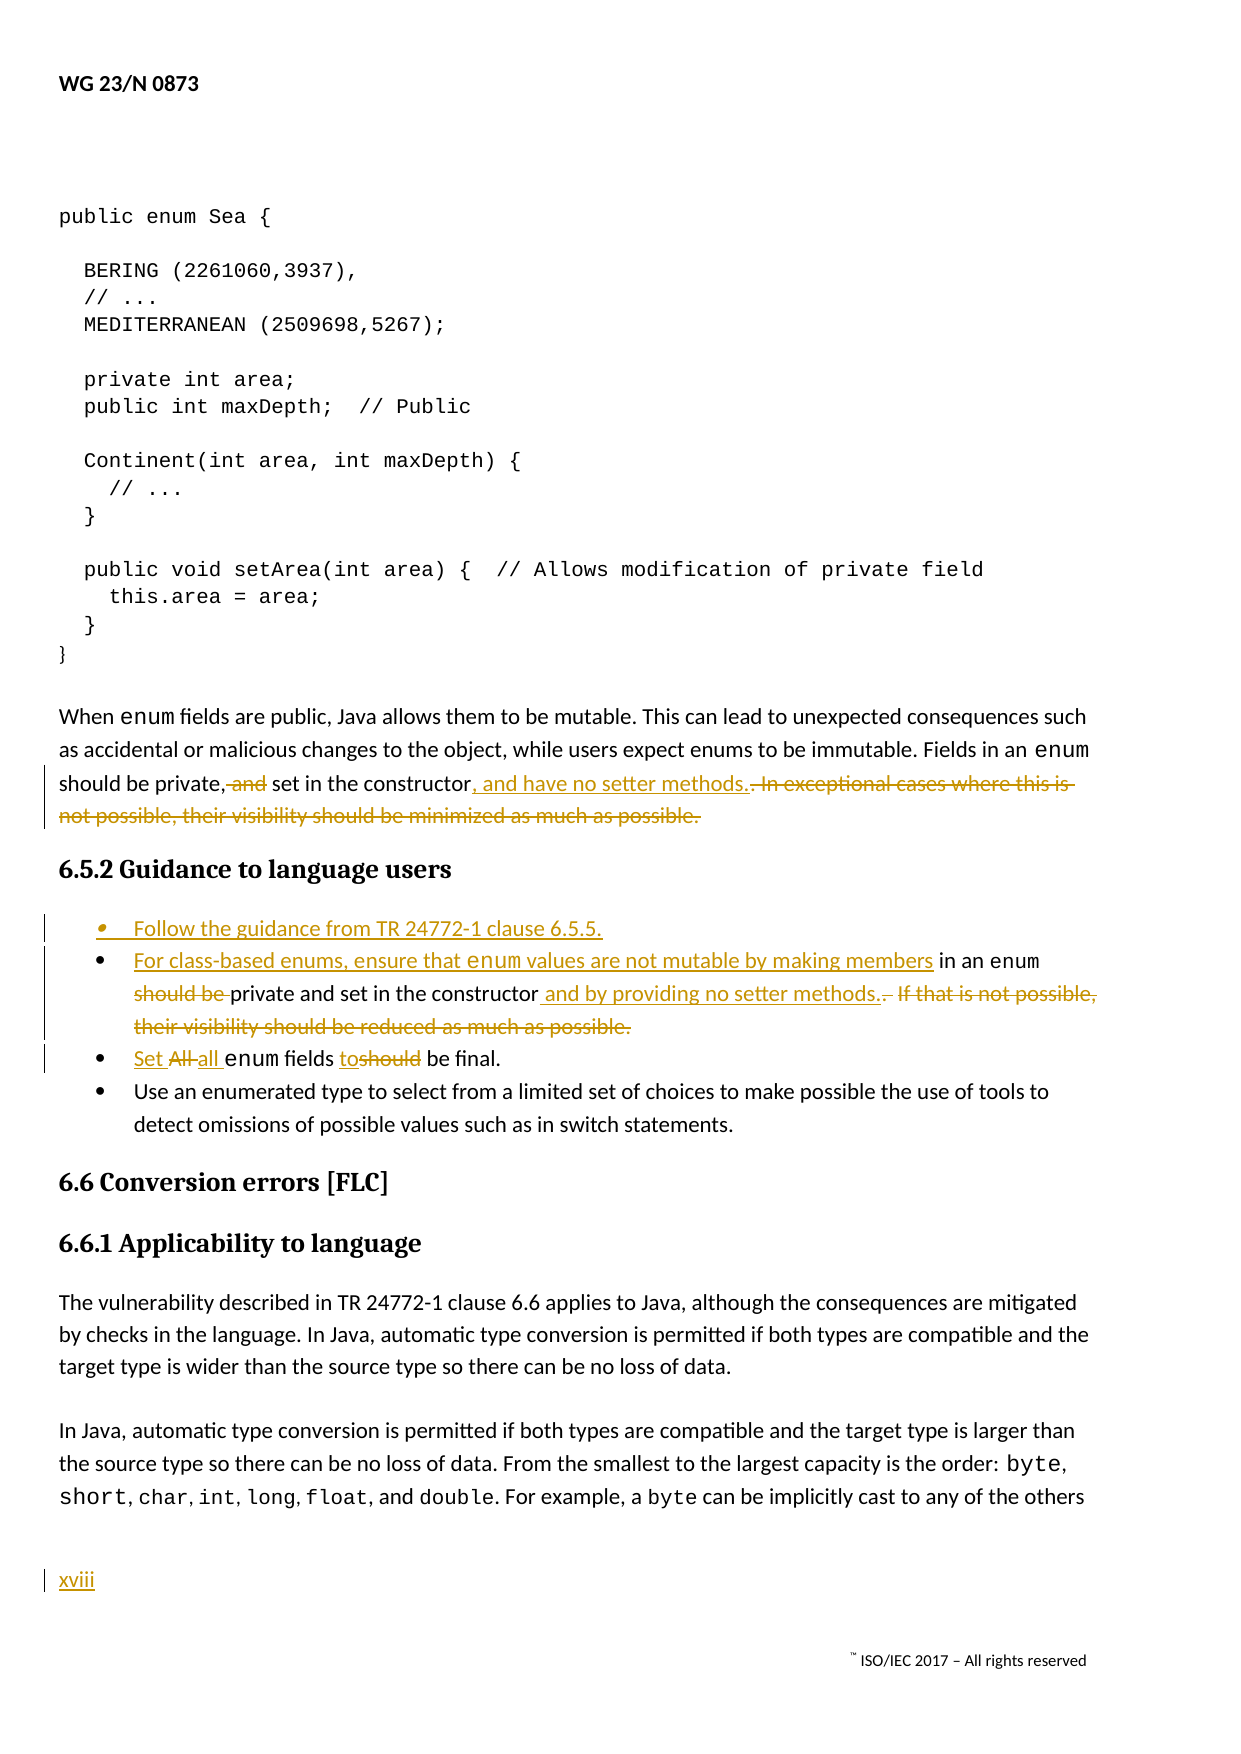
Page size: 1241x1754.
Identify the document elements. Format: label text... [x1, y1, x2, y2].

text When enum fields are public, Java allows them to be mutable. This can lead to unexpected consequences such as accidental or malicious changes to the object, while users expect enums to be immutable. Fields in an enum should be private, set in the constructor [58, 702, 1099, 829]
text } [58, 613, 1099, 637]
text MEDITERRANEAN (2509698,5267); [58, 314, 1099, 338]
subtitle 6.6.1 Applicability to language [58, 1228, 1099, 1259]
subtitle 6.5.2 Guidance to language users [58, 854, 1099, 885]
text public enum Sea { [58, 206, 1099, 229]
text public void setArea(int area) { // Allows modification of private field [58, 559, 1099, 583]
text Continent(int area, int maxDepth) { [58, 450, 1099, 474]
text // ... [58, 478, 1099, 501]
subtitle 6.6 Conversion errors [FLC] [58, 1167, 1099, 1198]
list Use an enumerated type to select from a limited set of choices to make possible the use of tools to detect omissions of possible values such as in switch statements. [96, 1077, 1099, 1138]
text public int maxDepth; // Public [58, 396, 1099, 420]
list enum fields be final. [96, 1044, 1099, 1073]
text // ... [58, 287, 1099, 311]
text } [58, 641, 1099, 666]
list in an enum private and set in the constructor [96, 946, 1099, 1040]
text } [58, 505, 1099, 528]
text The vulnerability described in TR 24772-1 clause 6.6 applies to Java, although the consequences are mitigated by checks in the language. In Java, automatic type conversion is permitted if both types are compatible and the target type is wider than the source type so there can be no loss of data. [58, 1288, 1099, 1380]
text this.area = area; [58, 586, 1099, 610]
text private int area; [58, 369, 1099, 392]
text BERING (2261060,3937), [58, 260, 1099, 284]
